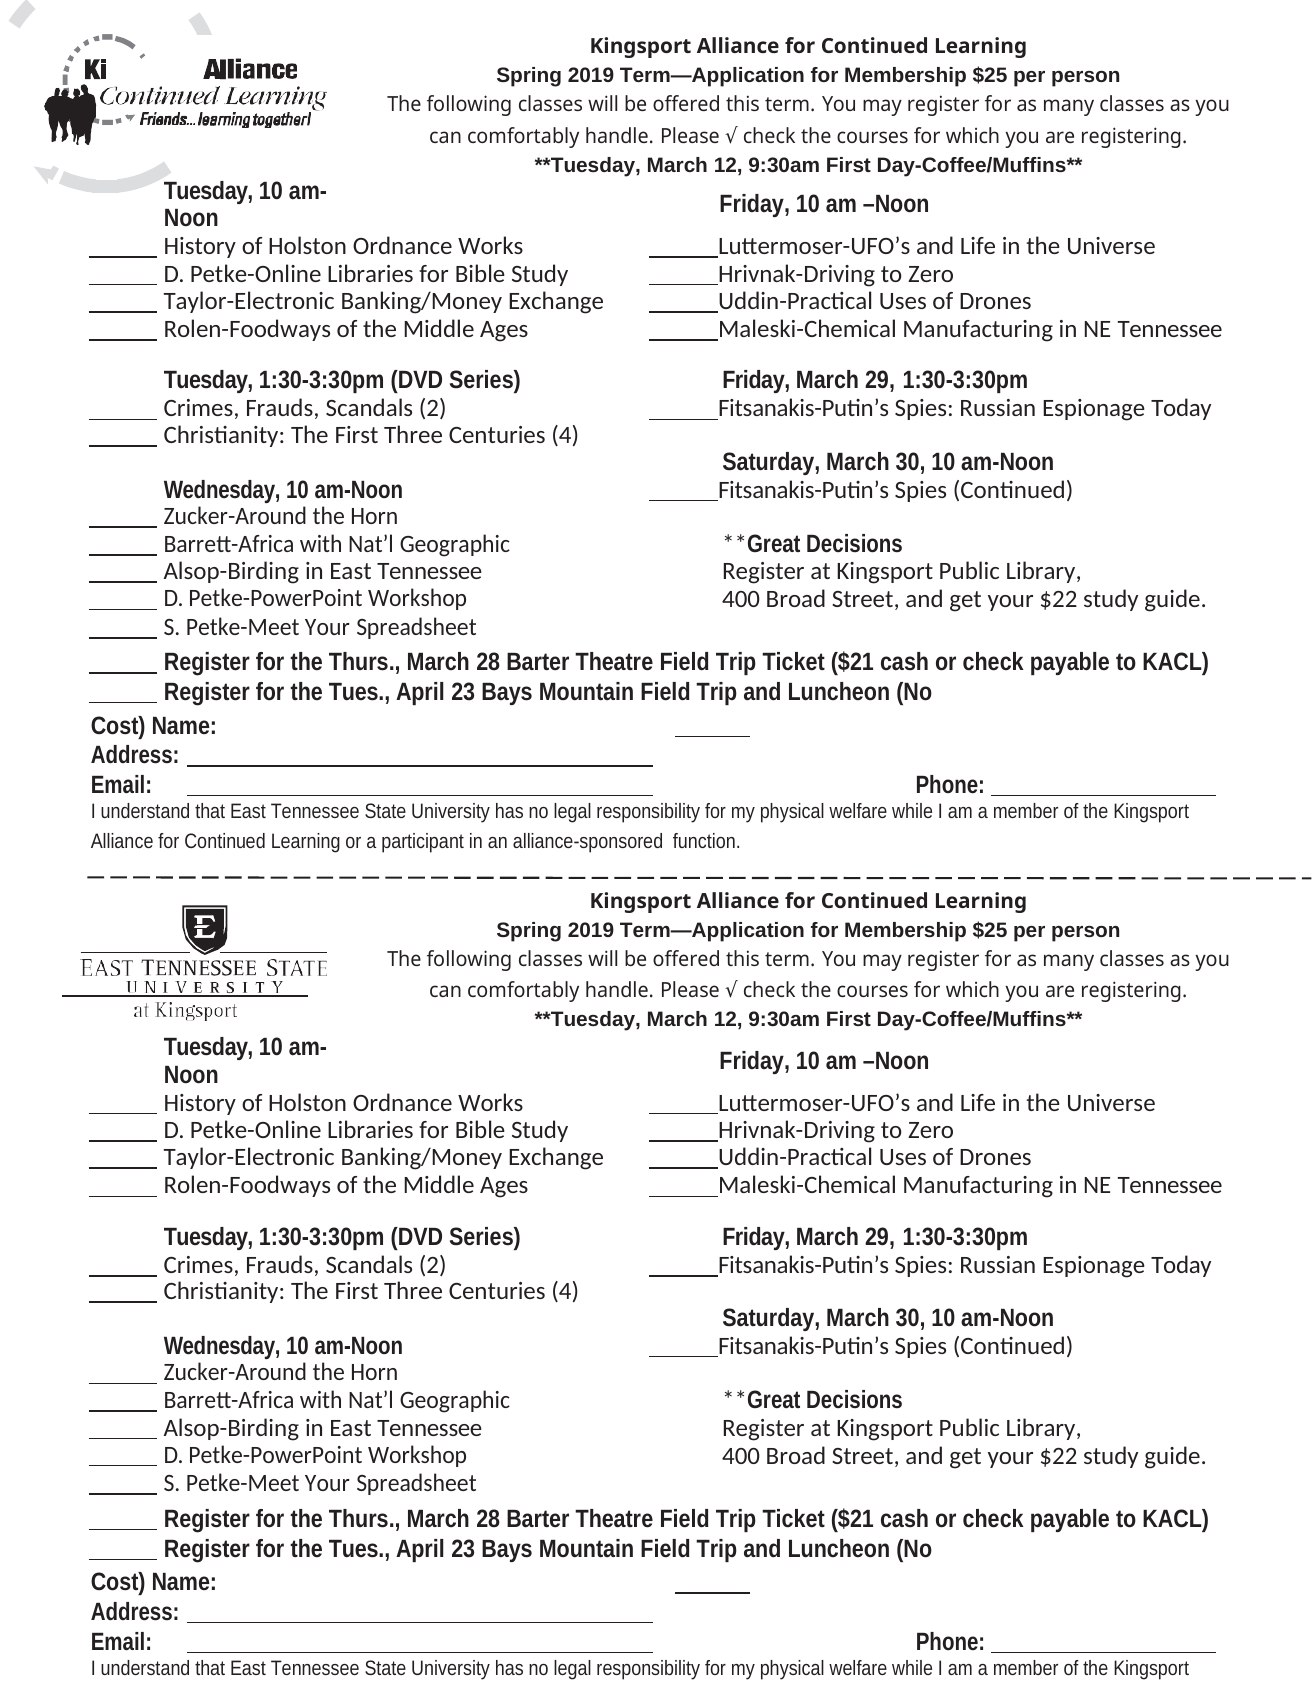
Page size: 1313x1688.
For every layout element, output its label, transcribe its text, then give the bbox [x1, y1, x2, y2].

subtitle Tuesday, 10 am-Noon [163, 1034, 380, 1088]
text Taylor-Electronic Banking/Money Exchange Uddin-Practical Uses of Drones [88, 287, 1306, 314]
text Zucker-Around the Horn [88, 1360, 1306, 1386]
text **Tuesday, March 12, 9:30am First Day-Coffee/Muffins** [494, 153, 1123, 177]
text Address: [91, 744, 1306, 769]
text Email: Phone: [91, 770, 1306, 799]
text Spring 2019 Term—Application for Membership $25 per person [494, 917, 1123, 941]
text D. Petke-Online Libraries for Bible Study Hrivnak-Driving to Zero [88, 260, 1306, 287]
text Kingsport Alliance for Continued Learning [493, 886, 1123, 915]
picture [175, 981, 187, 993]
subtitle Saturday, March 30, 10 am-Noon [722, 1305, 1306, 1332]
text Taylor-Electronic Banking/Money Exchange Uddin-Practical Uses of Drones [88, 1144, 1306, 1171]
text Barrett-Africa with Nat’l Geographic [88, 1386, 512, 1414]
subtitle **Great Decisions [722, 1386, 1306, 1414]
text **Tuesday, March 12, 9:30am First Day-Coffee/Muffins** [494, 1007, 1123, 1031]
text Wednesday, 10 am-Noon Fitsanakis-Putin’s Spies (Continued) [163, 476, 1306, 504]
subtitle Register for the Thurs., March 28 Barter Theatre Field Trip Ticket ($21 cash or check payable to KACL) [88, 1504, 1306, 1532]
text Kingsport Alliance for Continued Learning [493, 32, 1123, 60]
text History of Holston Ordnance Works Luttermoser-UFO’s and Life in the Universe [88, 232, 1306, 260]
picture [271, 981, 283, 993]
text Register for the Tues., April 23 Bays Mountain Field Trip and Luncheon (No Cost) Name: [88, 1533, 970, 1596]
text Wednesday, 10 am-Noon Fitsanakis-Putin’s Spies (Continued) [163, 1332, 1306, 1360]
picture [126, 981, 137, 993]
text Register at Kingsport Public Library, [722, 1414, 1306, 1441]
text The following classes will be offered this term. You may register for as many classes as you can comfortably handle. Please √ check the courses for which you are registering. [383, 944, 1234, 1003]
subtitle Tuesday, 1:30-3:30pm (DVD Series) Friday, March 29, 1:30-3:30pm [163, 367, 1306, 394]
text D. Petke-PowerPoint Workshop [88, 1441, 512, 1468]
text 400 Broad Street, and get your $22 study guide. [722, 585, 1306, 614]
text Rolen-Foodways of the Middle Ages Maleski-Chemical Manufacturing in NE Tennessee [88, 1171, 1306, 1200]
picture [155, 1002, 237, 1021]
text History of Holston Ordnance Works Luttermoser-UFO’s and Life in the Universe [88, 1088, 1306, 1117]
picture [80, 959, 133, 976]
text Register at Kingsport Public Library, [722, 558, 1306, 585]
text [91, 1656, 1251, 1679]
text Crimes, Frauds, Scandals (2) Fitsanakis-Putin’s Spies: Russian Espionage Today [88, 1251, 1306, 1279]
subtitle Friday, 10 am –Noon [494, 190, 1155, 217]
text Address: [91, 1601, 1306, 1626]
text D. Petke-Online Libraries for Bible Study Hrivnak-Driving to Zero [88, 1117, 1306, 1144]
subtitle Saturday, March 30, 10 am-Noon [722, 448, 1306, 476]
text 400 Broad Street, and get your $22 study guide. [722, 1441, 1306, 1470]
text Crimes, Frauds, Scandals (2) Fitsanakis-Putin’s Spies: Russian Espionage Today [88, 394, 1306, 423]
text Spring 2019 Term—Application for Membership $25 per person [494, 63, 1123, 87]
text Christianity: The First Three Centuries (4) [88, 1279, 1306, 1305]
text Register for the Tues., April 23 Bays Mountain Field Trip and Luncheon (No Cost) Name: [88, 677, 970, 739]
subtitle **Great Decisions [722, 530, 1306, 558]
subtitle Register for the Thurs., March 28 Barter Theatre Field Trip Ticket ($21 cash or check payable to KACL) [88, 647, 1306, 676]
text The following classes will be offered this term. You may register for as many classes as you can comfortably handle. Please √ check the courses for which you are registering. [383, 89, 1234, 149]
text Barrett-Africa with Nat’l Geographic [88, 530, 512, 558]
text S. Petke-Meet Your Spreadsheet [88, 1468, 512, 1497]
picture [134, 1003, 149, 1017]
text S. Petke-Meet Your Spreadsheet [88, 612, 512, 641]
subtitle Tuesday, 1:30-3:30pm (DVD Series) Friday, March 29, 1:30-3:30pm [163, 1224, 1306, 1251]
picture [44, 34, 327, 145]
text Rolen-Foodways of the Middle Ages Maleski-Chemical Manufacturing in NE Tennessee [88, 314, 1306, 343]
text Email: Phone: [91, 1627, 1306, 1656]
text Zucker-Around the Horn [88, 504, 1306, 530]
picture [144, 981, 156, 993]
subtitle Friday, 10 am –Noon [494, 1048, 1155, 1075]
subtitle Tuesday, 10 am-Noon [163, 178, 380, 232]
text Alsop-Birding in East Tennessee [88, 1414, 512, 1441]
text Christianity: The First Three Centuries (4) [88, 423, 1306, 448]
text D. Petke-PowerPoint Workshop [88, 585, 512, 612]
text Alsop-Birding in East Tennessee [88, 558, 512, 585]
picture [267, 959, 327, 976]
